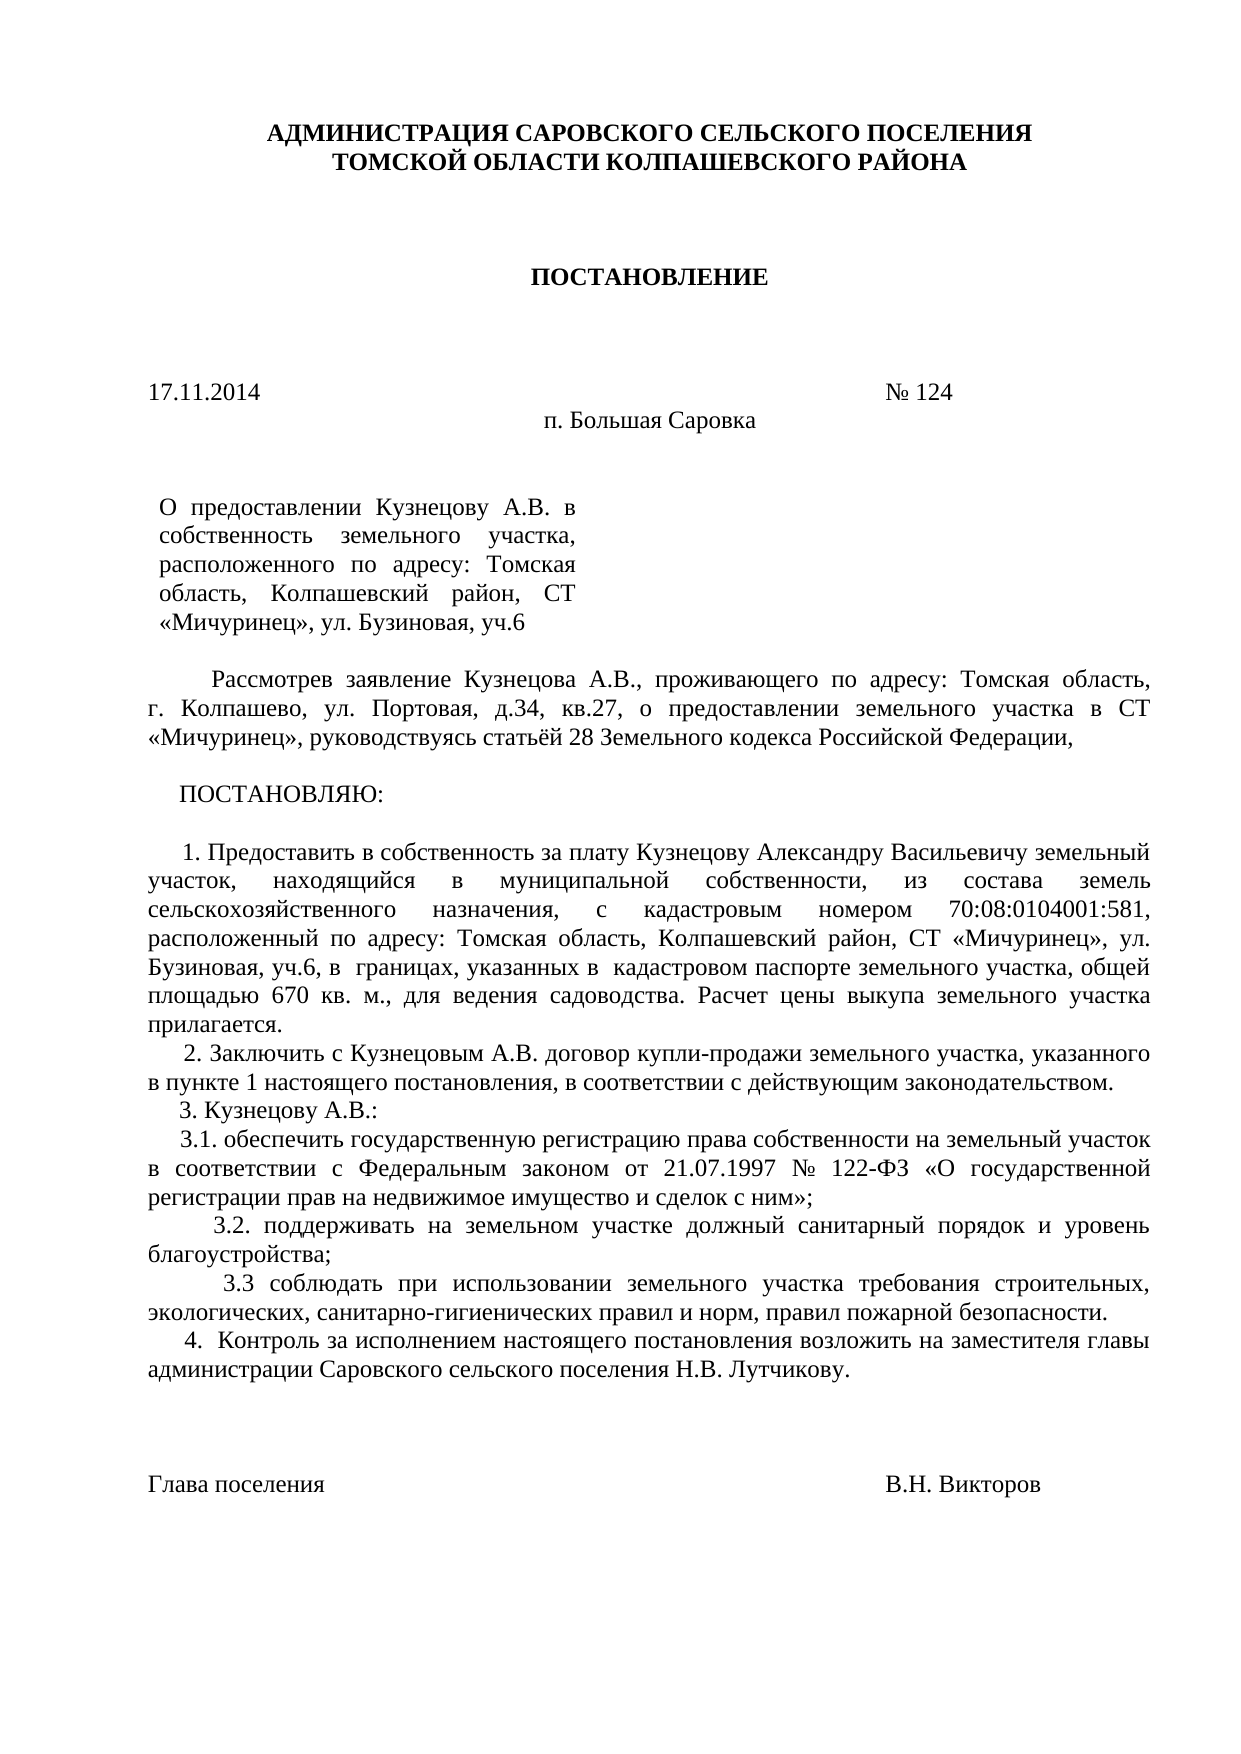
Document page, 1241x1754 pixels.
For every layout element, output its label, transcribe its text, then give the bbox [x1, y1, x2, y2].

text 2. Заключить с Кузнецовым А.В. договор купли-продажи земельного участка, указанного в пункте 1 настоящего постановления, в соответствии с действующим законодательством. [148, 1038, 1152, 1096]
text ТОМСКОЙ ОБЛАСТИ КОЛПАШЕВСКОГО РАЙОНА [148, 147, 1152, 176]
text 17.11.2014 № 124 [148, 377, 1152, 406]
text ПОСТАНОВЛЕНИЕ [148, 262, 1152, 291]
text Рассмотрев заявление Кузнецова А.В., проживающего по адресу: Томская область, г. Колпашево, ул. Портовая, д.34, кв.27, о предоставлении земельного участка в СТ «Мичуринец», руководствуясь статьёй 28 Земельного кодекса Российской Федерации, [148, 664, 1152, 751]
text 1. Предоставить в собственность за плату Кузнецову Александру Васильевичу земельный участок, находящийся в муниципальной собственности, из состава земель сельскохозяйственного назначения, с кадастровым номером 70:08:0104001:581, расположенный по адресу: Томская область, Колпашевский район, СТ «Мичуринец», ул. Бузиновая, уч.6, в границах, указанных в кадастровом паспорте земельного участка, общей площадью 670 кв. м., для ведения садоводства. Расчет цены выкупа земельного участка прилагается. [148, 837, 1152, 1038]
text 3.1. обеспечить государственную регистрацию права собственности на земельный участок в соответствии с Федеральным законом от 21.07.1997 № 122-ФЗ «О государственной регистрации прав на недвижимое имущество и сделок с ним»; [148, 1124, 1152, 1211]
text 3. Кузнецову А.В.: [148, 1096, 1152, 1124]
text ПОСТАНОВЛЯЮ: [148, 779, 1152, 808]
text 3.2. поддерживать на земельном участке должный санитарный порядок и уровень благоустройства; [148, 1211, 1152, 1268]
table_header О предоставлении Кузнецову А.В. в собственность земельного участка, расположенного по адресу: Томская область, Колпашевский район, СТ «Мичуринец», ул. Бузиновая, уч.6 [148, 492, 587, 636]
text 3.3 соблюдать при использовании земельного участка требования строительных, экологических, санитарно-гигиенических правил и норм, правил пожарной безопасности. [148, 1268, 1152, 1326]
text 4. Контроль за исполнением настоящего постановления возложить на заместителя главы администрации Саровского сельского поселения Н.В. Лутчикову. [148, 1326, 1152, 1383]
text АДМИНИСТРАЦИЯ САРОВСКОГО СЕЛЬСКОГО ПОСЕЛЕНИЯ [148, 118, 1152, 147]
text Глава поселения В.Н. Викторов [148, 1469, 1152, 1498]
text п. Большая Саровка [148, 406, 1152, 434]
